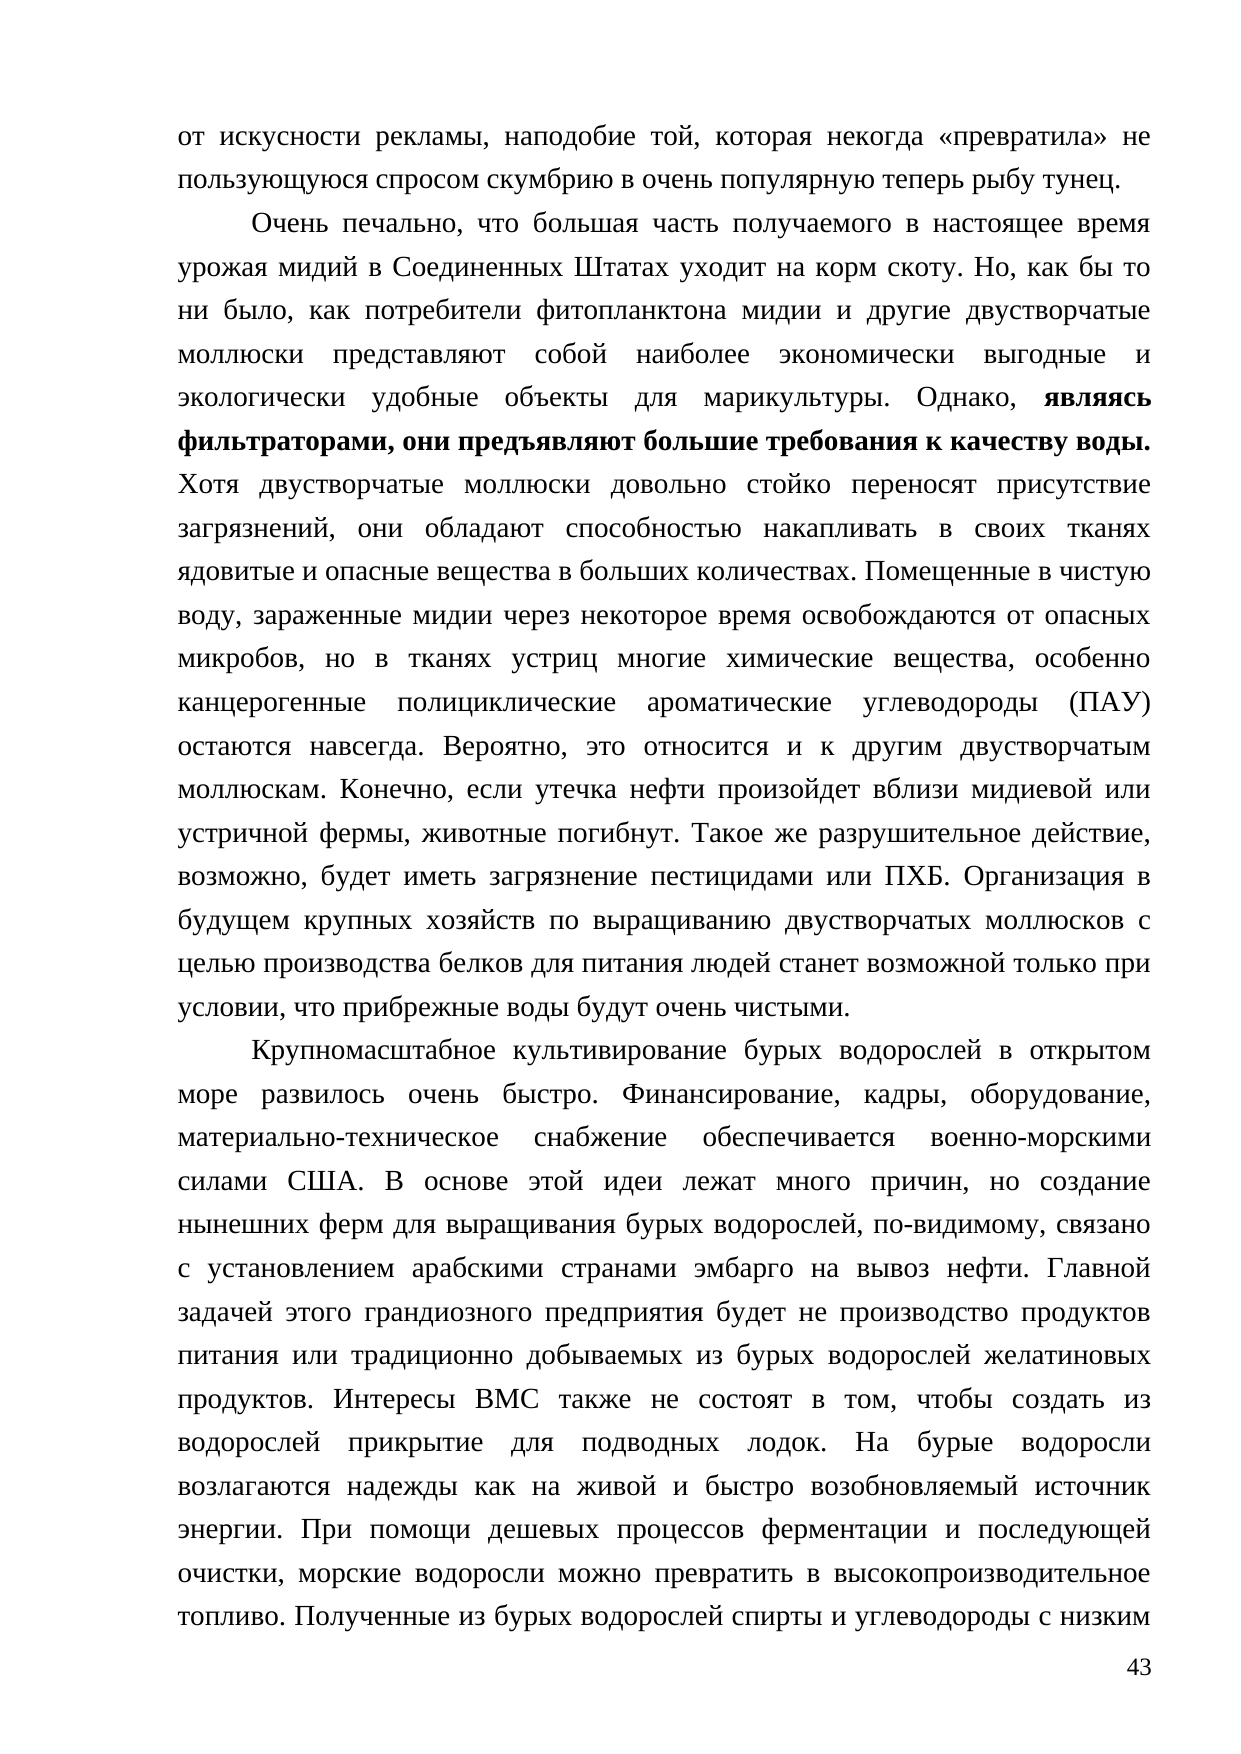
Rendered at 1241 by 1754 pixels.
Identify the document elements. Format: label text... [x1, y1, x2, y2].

text Очень печально, что большая часть получаемого в настоящее время урожая мидий в Соединенных Штатах уходит на корм скоту. Но, как бы то ни было, как потребители фитопланктона мидии и другие двустворчатые моллюски представляют собой наиболее экономически выгодные и экологически удобные объекты для марикультуры. Однако, являясь фильтраторами, они предъявляют большие требования к качеству воды. Хотя двустворчатые моллюски довольно стойко переносят присутствие загрязнений, они обладают способностью накапливать в своих тканях ядовитые и опасные вещества в больших количествах. Помещенные в чистую воду, зараженные мидии через некоторое время освобождаются от опасных микробов, но в тканях устриц многие химические вещества, особенно канцерогенные полициклические ароматические углеводороды (ПАУ) остаются навсегда. Вероятно, это относится и к другим двустворчатым моллюскам. Конечно, если утечка нефти произойдет вблизи мидиевой или устричной фермы, животные погибнут. Такое же разрушительное действие, возможно, будет иметь загрязнение пестицидами или ПХБ. Организация в будущем крупных хозяйств по выращиванию двустворчатых моллюсков с целью производства белков для питания людей станет возможной только при условии, что прибрежные воды будут очень чистыми. [177, 205, 1152, 1022]
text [177, 118, 1152, 195]
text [177, 1032, 1152, 1632]
